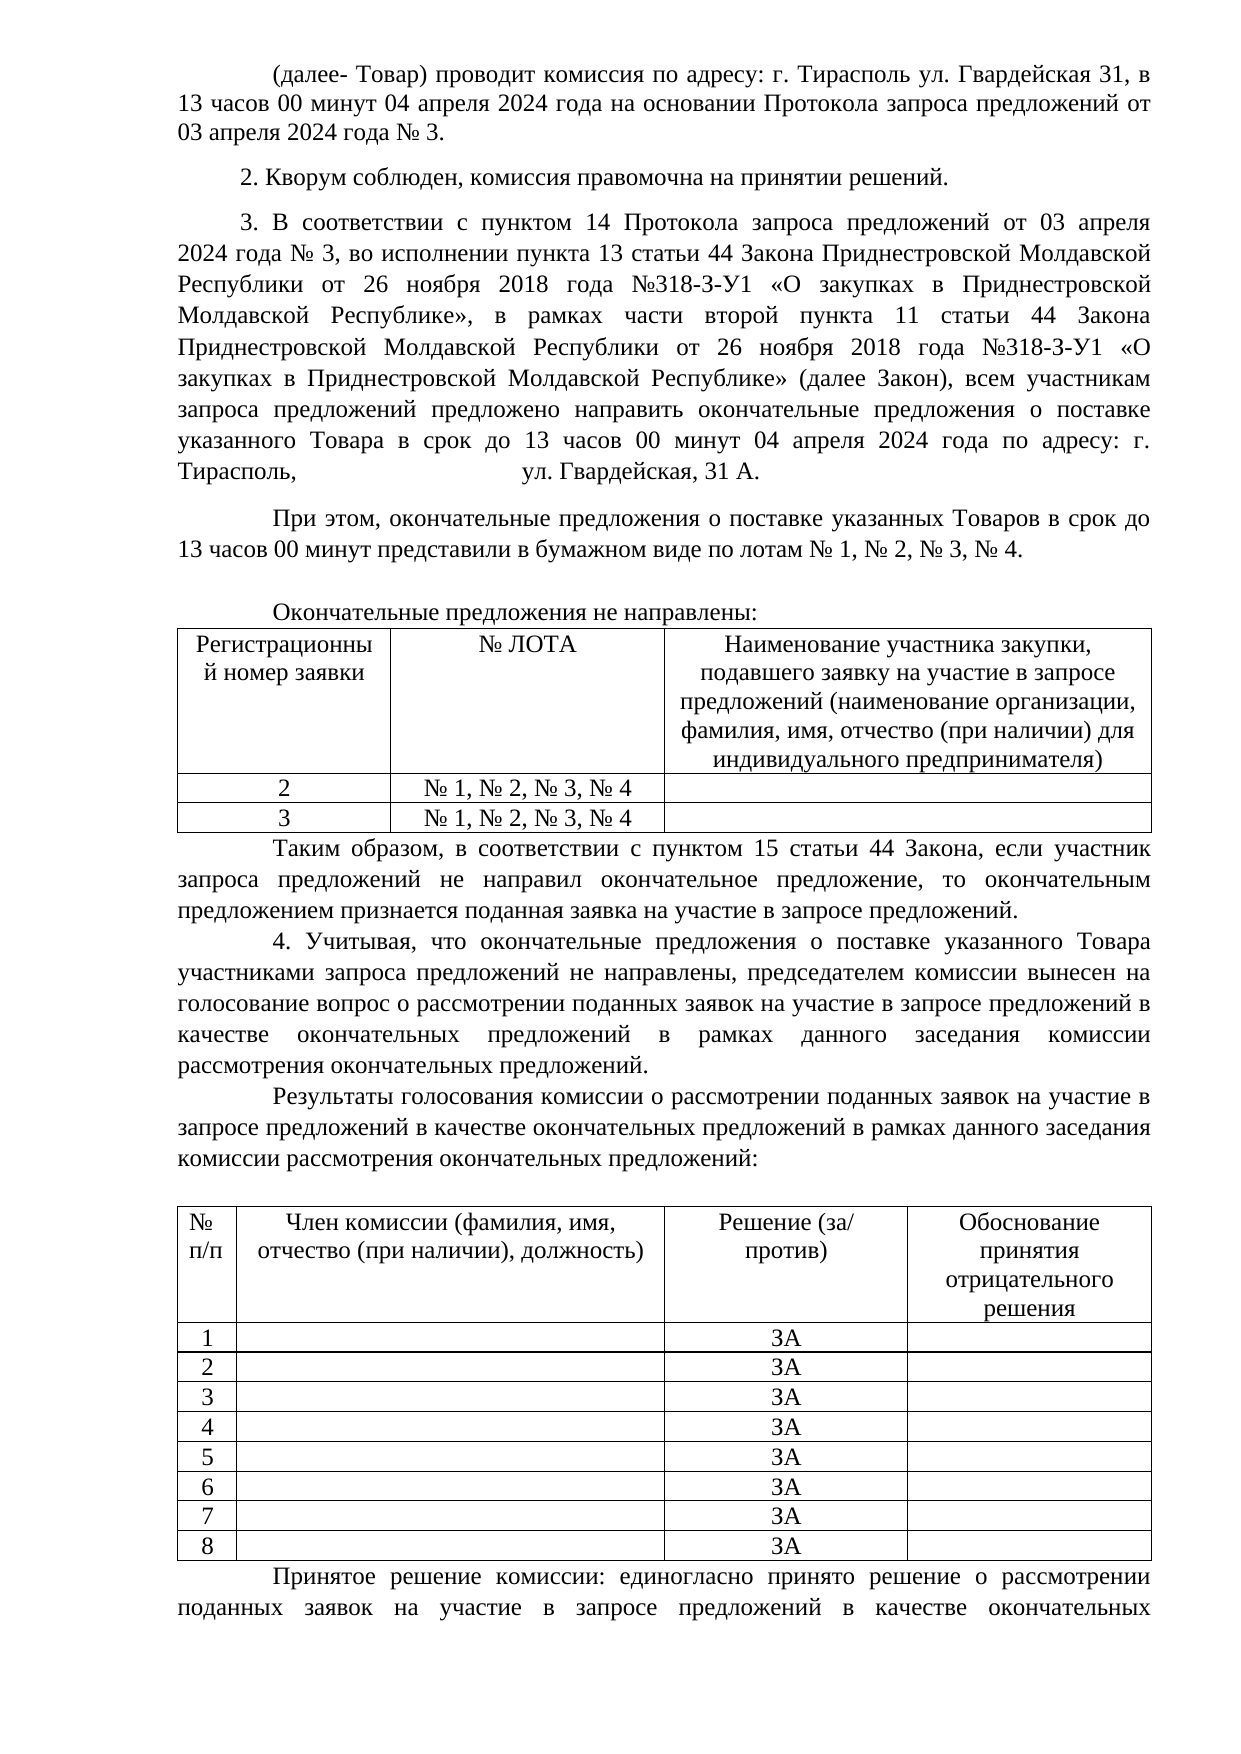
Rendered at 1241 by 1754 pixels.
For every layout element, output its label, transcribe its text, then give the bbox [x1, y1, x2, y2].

table_cell ЗА [665, 1353, 907, 1381]
table_cell ЗА [665, 1442, 907, 1471]
text (далее- Товар) проводит комиссия по адресу: г. Тирасполь ул. Гвардейская 31, в 13 часов 00 минут 04 апреля 2024 года на основании Протокола запроса предложений от 03 апреля 2024 года № 3. [177, 59, 1152, 145]
table_cell [908, 1353, 1151, 1381]
table_cell ЗА [665, 1412, 907, 1441]
table_cell [665, 774, 1151, 802]
table_cell 3 [178, 803, 390, 832]
table_cell [665, 803, 1151, 832]
text Результаты голосования комиссии о рассмотрении поданных заявок на участие в запросе предложений в качестве окончательных предложений в рамках данного заседания комиссии рассмотрения окончательных предложений: [177, 1081, 1152, 1172]
table_cell [908, 1323, 1151, 1351]
text 4. Учитывая, что окончательные предложения о поставке указанного Товара участниками запроса предложений не направлены, председателем комиссии вынесен на голосование вопрос о рассмотрении поданных заявок на участие в запросе предложений в качестве окончательных предложений в рамках данного заседания комиссии рассмотрения окончательных предложений. [177, 926, 1152, 1079]
table_header № п/п [178, 1207, 236, 1322]
table_cell [237, 1531, 664, 1560]
table_header Регистрационный номер заявки [178, 629, 390, 772]
text При этом, окончательные предложения о поставке указанных Товаров в срок до 13 часов 00 минут представили в бумажном виде по лотам № 1, № 2, № 3, № 4. [177, 503, 1152, 563]
table_cell ЗА [665, 1323, 907, 1351]
table_cell 6 [178, 1472, 236, 1500]
text Окончательные предложения не направлены: [177, 597, 1152, 625]
table_cell [908, 1412, 1151, 1441]
text Таким образом, в соответствии с пунктом 15 статьи 44 Закона, если участник запроса предложений не направил окончательное предложение, то окончательным предложением признается поданная заявка на участие в запросе предложений. [177, 833, 1152, 924]
table_cell [237, 1412, 664, 1441]
table_cell 4 [178, 1412, 236, 1441]
table_cell № 1, № 2, № 3, № 4 [391, 803, 664, 832]
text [177, 1561, 1152, 1621]
table_header Наименование участника закупки, подавшего заявку на участие в запросе предложений (наименование организации, фамилия, имя, отчество (при наличии) для индивидуального предпринимателя) [665, 629, 1151, 772]
table_cell [237, 1472, 664, 1500]
table_cell [908, 1442, 1151, 1471]
text 2. Кворум соблюден, комиссия правомочна на принятии решений. [177, 162, 1152, 191]
table_cell 1 [178, 1323, 236, 1351]
table_cell 2 [178, 1353, 236, 1381]
table_cell ЗА [665, 1382, 907, 1411]
table_cell 2 [178, 774, 390, 802]
table_cell [908, 1531, 1151, 1560]
table_header № ЛОТА [391, 629, 664, 772]
table_cell 8 [178, 1531, 236, 1560]
table_header Член комиссии (фамилия, имя, отчество (при наличии), должность) [237, 1207, 664, 1322]
table_cell [237, 1501, 664, 1530]
table_cell [237, 1353, 664, 1381]
table_cell [237, 1323, 664, 1351]
table_header Обоснование принятия отрицательного решения [908, 1207, 1151, 1322]
table_cell № 1, № 2, № 3, № 4 [391, 774, 664, 802]
text 3. В соответствии с пунктом 14 Протокола запроса предложений от 03 апреля 2024 года № 3, во исполнении пункта 13 статьи 44 Закона Приднестровской Молдавской Республики от 26 ноября 2018 года №318-З-У1 «О закупках в Приднестровской Молдавской Республике», в рамках части второй пункта 11 статьи 44 Закона Приднестровской Молдавской Республики от 26 ноября 2018 года №318-З-У1 «О закупках в Приднестровской Молдавской Республике» (далее Закон), всем участникам запроса предложений предложено направить окончательные предложения о поставке указанного Товара в срок до 13 часов 00 минут 04 апреля 2024 года по адресу: г. Тирасполь, ул. Гвардейская, 31 А. [177, 207, 1152, 484]
table_cell [908, 1501, 1151, 1530]
table_cell 7 [178, 1501, 236, 1530]
table_cell ЗА [665, 1501, 907, 1530]
table_cell ЗА [665, 1531, 907, 1560]
table_header Решение (за/ против) [665, 1207, 907, 1322]
table_cell ЗА [665, 1472, 907, 1500]
table_cell [908, 1472, 1151, 1500]
table_cell [237, 1442, 664, 1471]
table_cell 5 [178, 1442, 236, 1471]
table_cell [908, 1382, 1151, 1411]
table_cell [237, 1382, 664, 1411]
table_cell 3 [178, 1382, 236, 1411]
